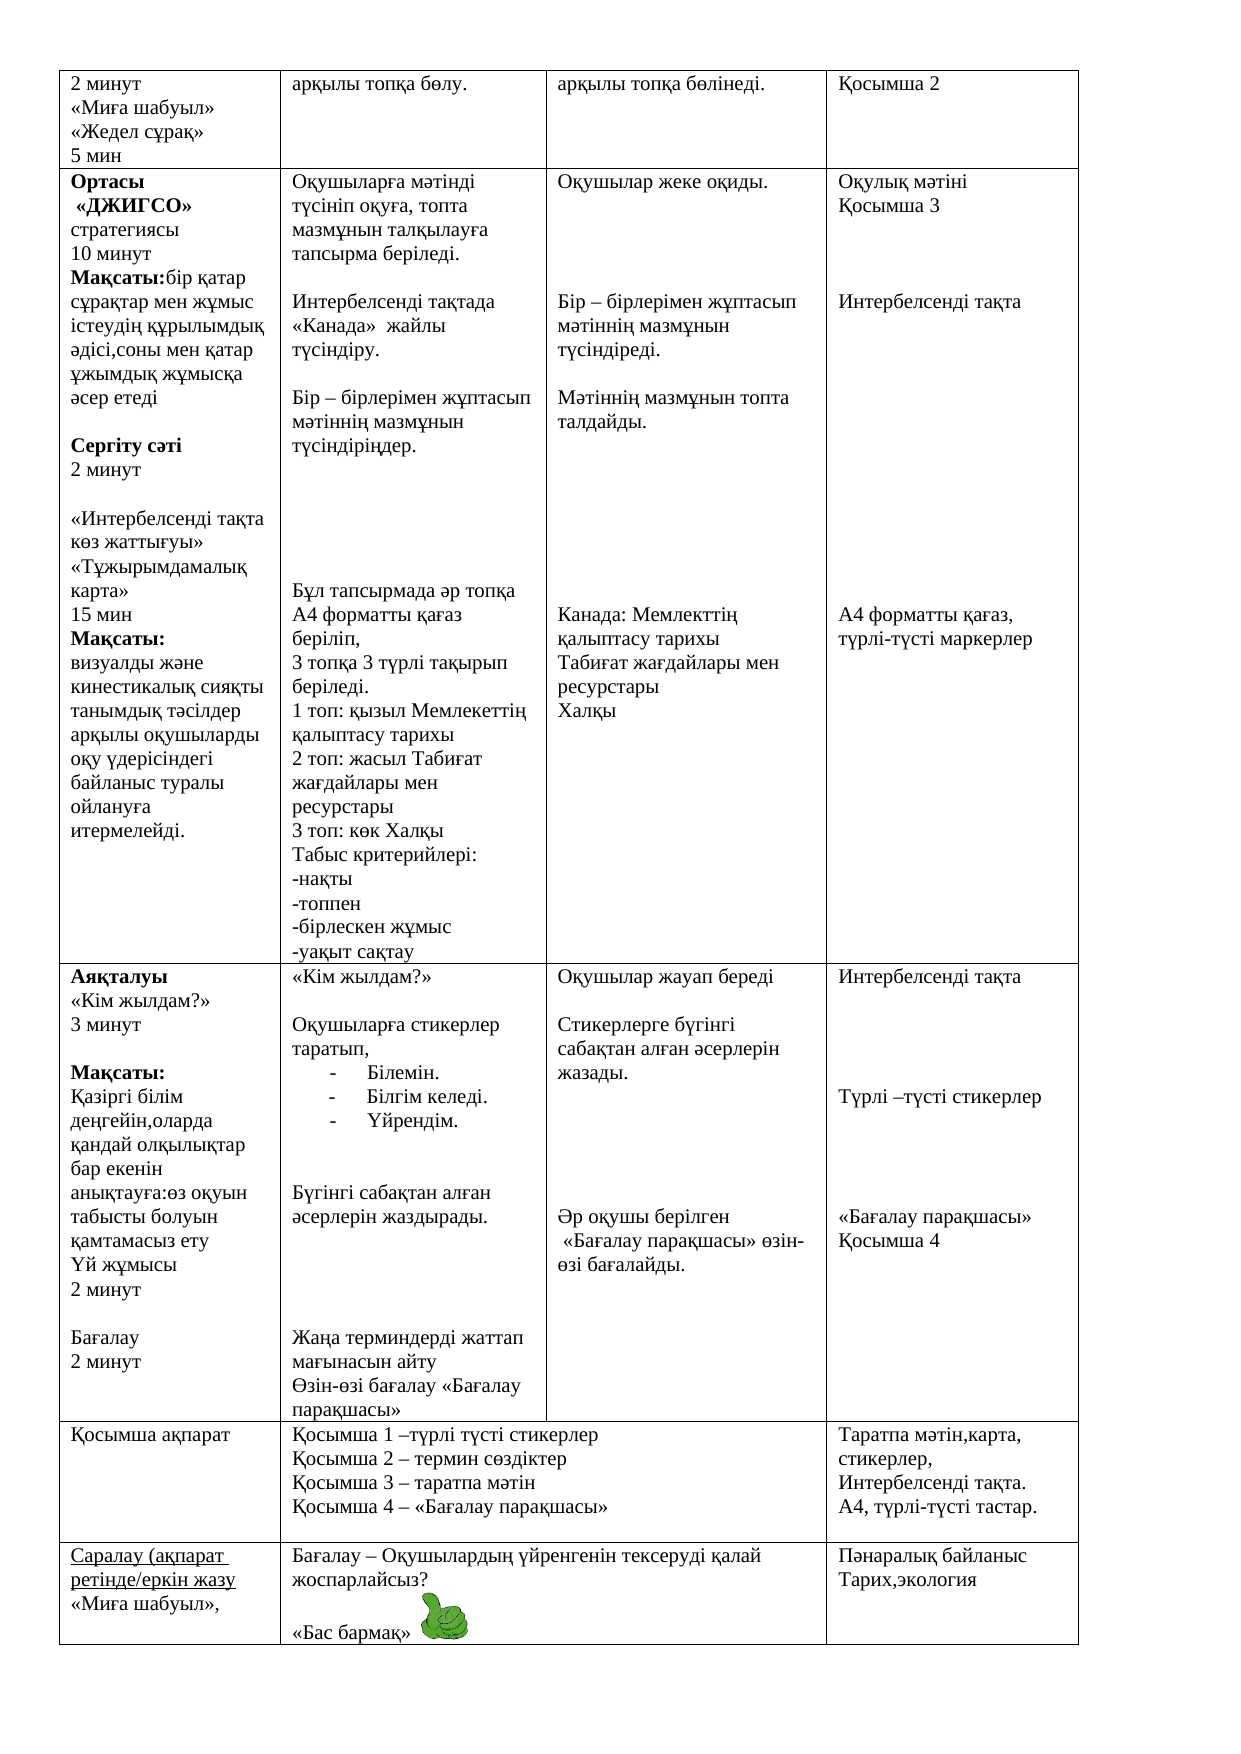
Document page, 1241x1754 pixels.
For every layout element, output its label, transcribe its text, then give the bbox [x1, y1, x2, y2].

table_cell Таратпа мәтін,карта, стикерлер, Интербелсенді тақта. А4, түрлі-түсті тастар. [827, 1422, 1078, 1542]
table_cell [827, 71, 1078, 167]
table_cell «Кім жылдам?» Оқушыларға стикерлер таратып, Білемін. - Білгім келеді. Үйрендім. Бүгінгі сабақтан алған әсерлерін жаздырады. Жаңа терминдерді жаттап мағынасын айту Өзін-өзі бағалау «Бағалау парақшасы» [281, 964, 546, 1421]
table_cell Оқушылар жеке оқиды. Бір – бірлерімен жұптасып мәтіннің мазмұнын түсіндіреді. Мәтіннің мазмұнын топта талдайды. Канада: Мемлекттің қалыптасу тарихы Табиғат жағдайлары мен ресурстары Халқы [547, 169, 826, 963]
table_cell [60, 1543, 280, 1644]
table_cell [281, 1543, 826, 1644]
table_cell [281, 71, 546, 167]
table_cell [547, 71, 826, 167]
table_cell Оқушыларға мәтінді түсініп оқуға, топта мазмұнын талқылауға тапсырма беріледі. Интербелсенді тақтада «Канада» жайлы түсіндіру. Бір – бірлерімен жұптасып мәтіннің мазмұнын түсіндіріңдер. Бұл тапсырмада әр топқа А4 форматты қағаз беріліп, 3 топқа 3 түрлі тақырып беріледі. 1 топ: қызыл Мемлекеттің қалыптасу тарихы 2 топ: жасыл Табиғат жағдайлары мен ресурстары 3 топ: көк Халқы Табыс критерийлері: -нақты -топпен -бірлескен жұмыс -уақыт сақтау [281, 169, 546, 963]
table_cell Оқушылар жауап береді Стикерлерге бүгінгі сабақтан алған әсерлерін жазады. Әр оқушы берілген «Бағалау парақшасы» өзін-өзі бағалайды. [547, 964, 826, 1421]
table_cell Қосымша ақпарат [60, 1422, 280, 1542]
table_cell Ортасы «ДЖИГСО» стратегиясы 10 минут Мақсаты:бір қатар сұрақтар мен жұмыс істеудің құрылымдық әдісі,соны мен қатар ұжымдық жұмысқа әсер етеді Сергіту сәті 2 минут «Интербелсенді тақта көз жаттығуы» «Тұжырымдамалық карта» 15 мин Мақсаты: визуалды және кинестикалық сияқты танымдық тәсілдер арқылы оқушыларды оқу үдерісіндегі байланыс туралы ойлануға итермелейді. [60, 169, 280, 963]
table_cell Қосымша 1 –түрлі түсті стикерлер Қосымша 2 – термин сөздіктер Қосымша 3 – таратпа мәтін Қосымша 4 – «Бағалау парақшасы» [281, 1422, 826, 1542]
table_cell Интербелсенді тақта Түрлі –түсті стикерлер «Бағалау парақшасы» Қосымша 4 [827, 964, 1078, 1421]
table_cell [827, 1543, 1078, 1644]
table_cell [60, 71, 280, 167]
picture [416, 1591, 472, 1640]
table_cell Оқулық мәтіні Қосымша 3 Интербелсенді тақта А4 форматты қағаз, түрлі-түсті маркерлер [827, 169, 1078, 963]
table_cell Аяқталуы «Кім жылдам?» 3 минут Мақсаты: Қазіргі білім деңгейін,оларда қандай олқылықтар бар екенін анықтауға:өз оқуын табысты болуын қамтамасыз ету Үй жұмысы 2 минут Бағалау 2 минут [60, 964, 280, 1421]
